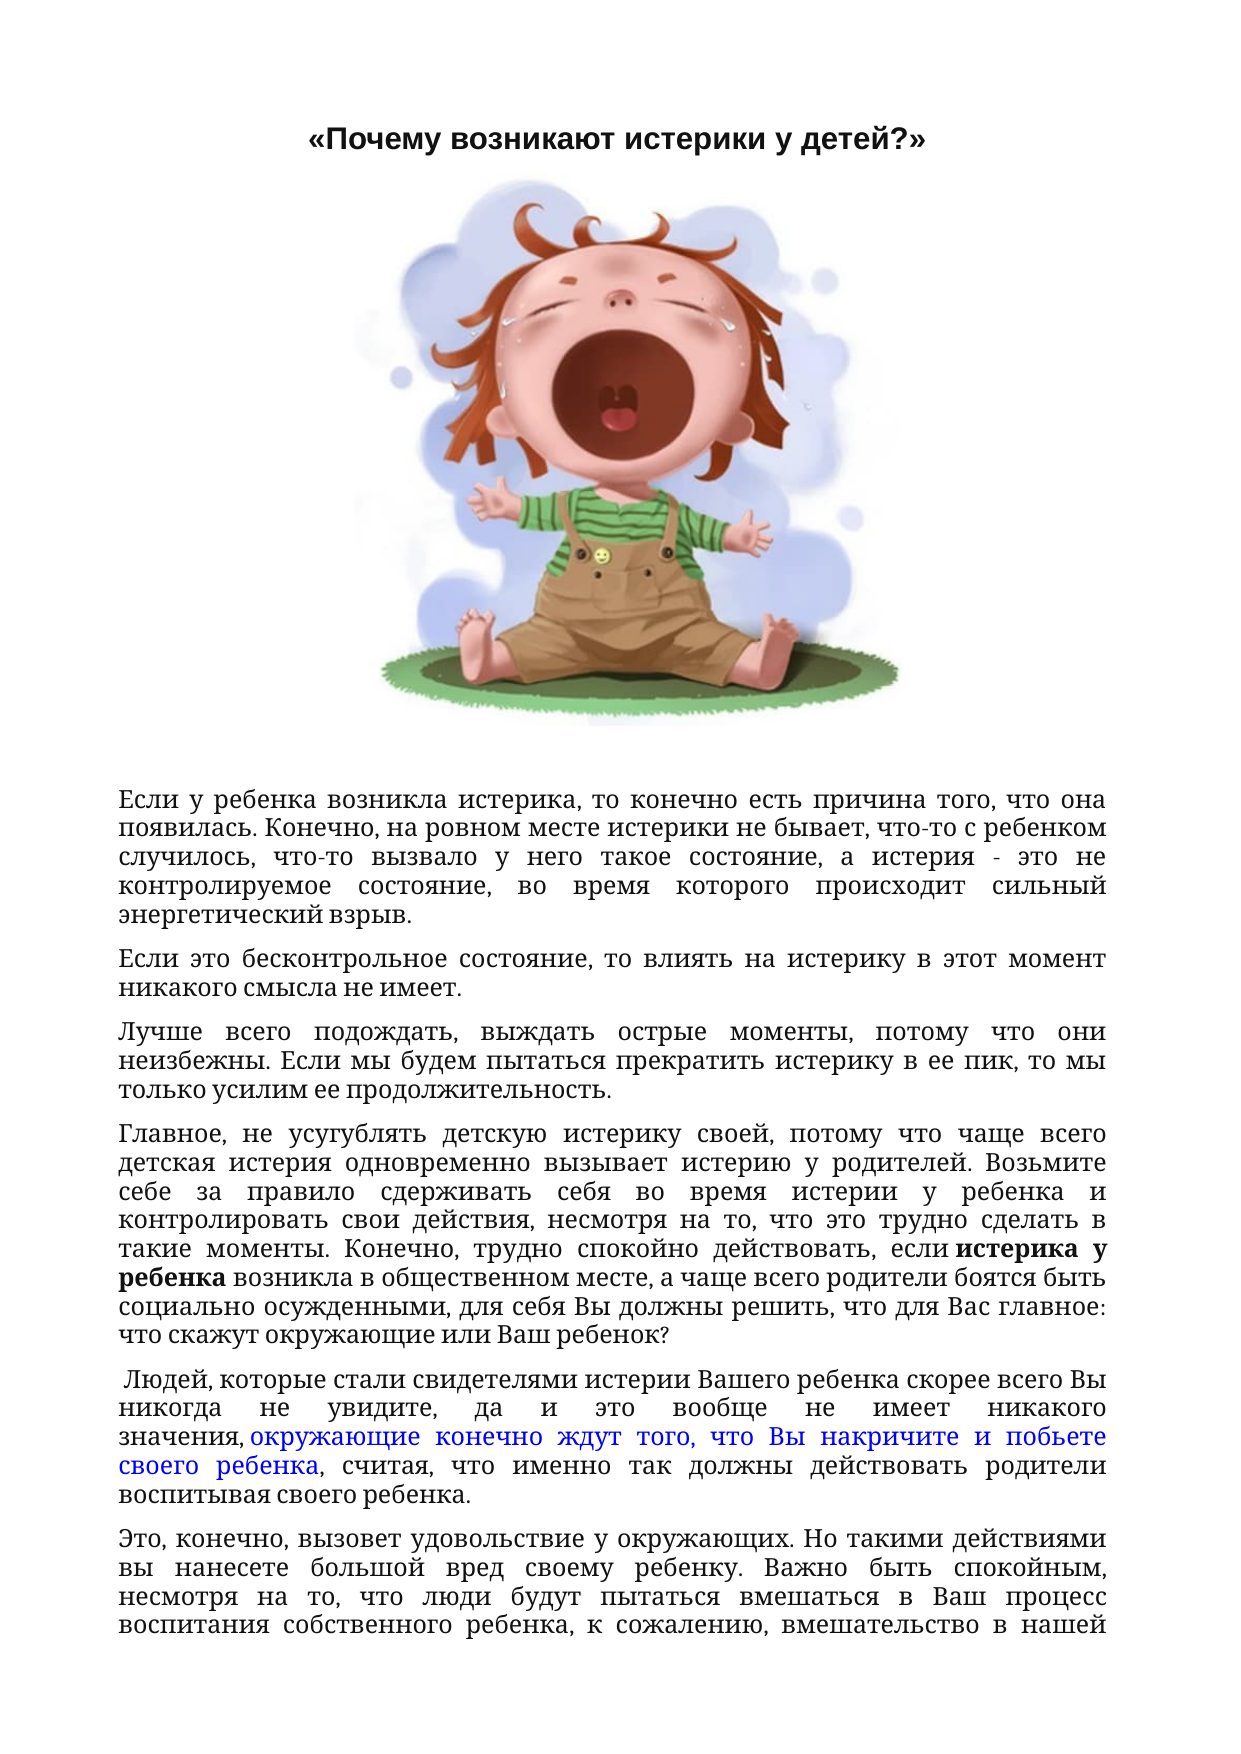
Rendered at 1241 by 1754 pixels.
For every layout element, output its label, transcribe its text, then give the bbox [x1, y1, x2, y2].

text Людей, которые стали свидетелями истерии Вашего ребенка скорее всего Вы никогда не увидите, да и это вообще не имеет никакого значения, окружающие конечно ждут того, что Вы накричите и побьете своего ребенка, считая, что именно так должны действовать родители воспитывая своего ребенка. [118, 1366, 1107, 1509]
picture [354, 172, 902, 726]
text Главное, не усугублять детскую истерику своей, потому что чаще всего детская истерия одновременно вызывает истерию у родителей. Возьмите себе за правило сдерживать себя во время истерии у ребенка и контролировать свои действия, несмотря на то, что это трудно сделать в такие моменты. Конечно, трудно спокойно действовать, если истерика у ребенка возникла в общественном месте, а чаще всего родители боятся быть социально осужденными, для себя Вы должны решить, что для Вас главное: что скажут окружающие или Ваш ребенок? [118, 1120, 1107, 1350]
text «Почему возникают истерики у детей?» [118, 120, 1107, 156]
text Лучше всего подождать, выждать острые моменты, потому что они неизбежны. Если мы будем пытаться прекратить истерику в ее пик, то мы только усилим ее продолжительность. [118, 1018, 1107, 1104]
text Если это бесконтрольное состояние, то влиять на истерику в этот момент никакого смысла не имеет. [118, 945, 1107, 1002]
text Если у ребенка возникла истерика, то конечно есть причина того, что она появилась. Конечно, на ровном месте истерики не бывает, что-то с ребенком случилось, что-то вызвало у него такое состояние, а истерия - это не контролируемое состояние, во время которого происходит сильный энергетический взрыв. [118, 786, 1107, 929]
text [118, 1525, 1107, 1640]
